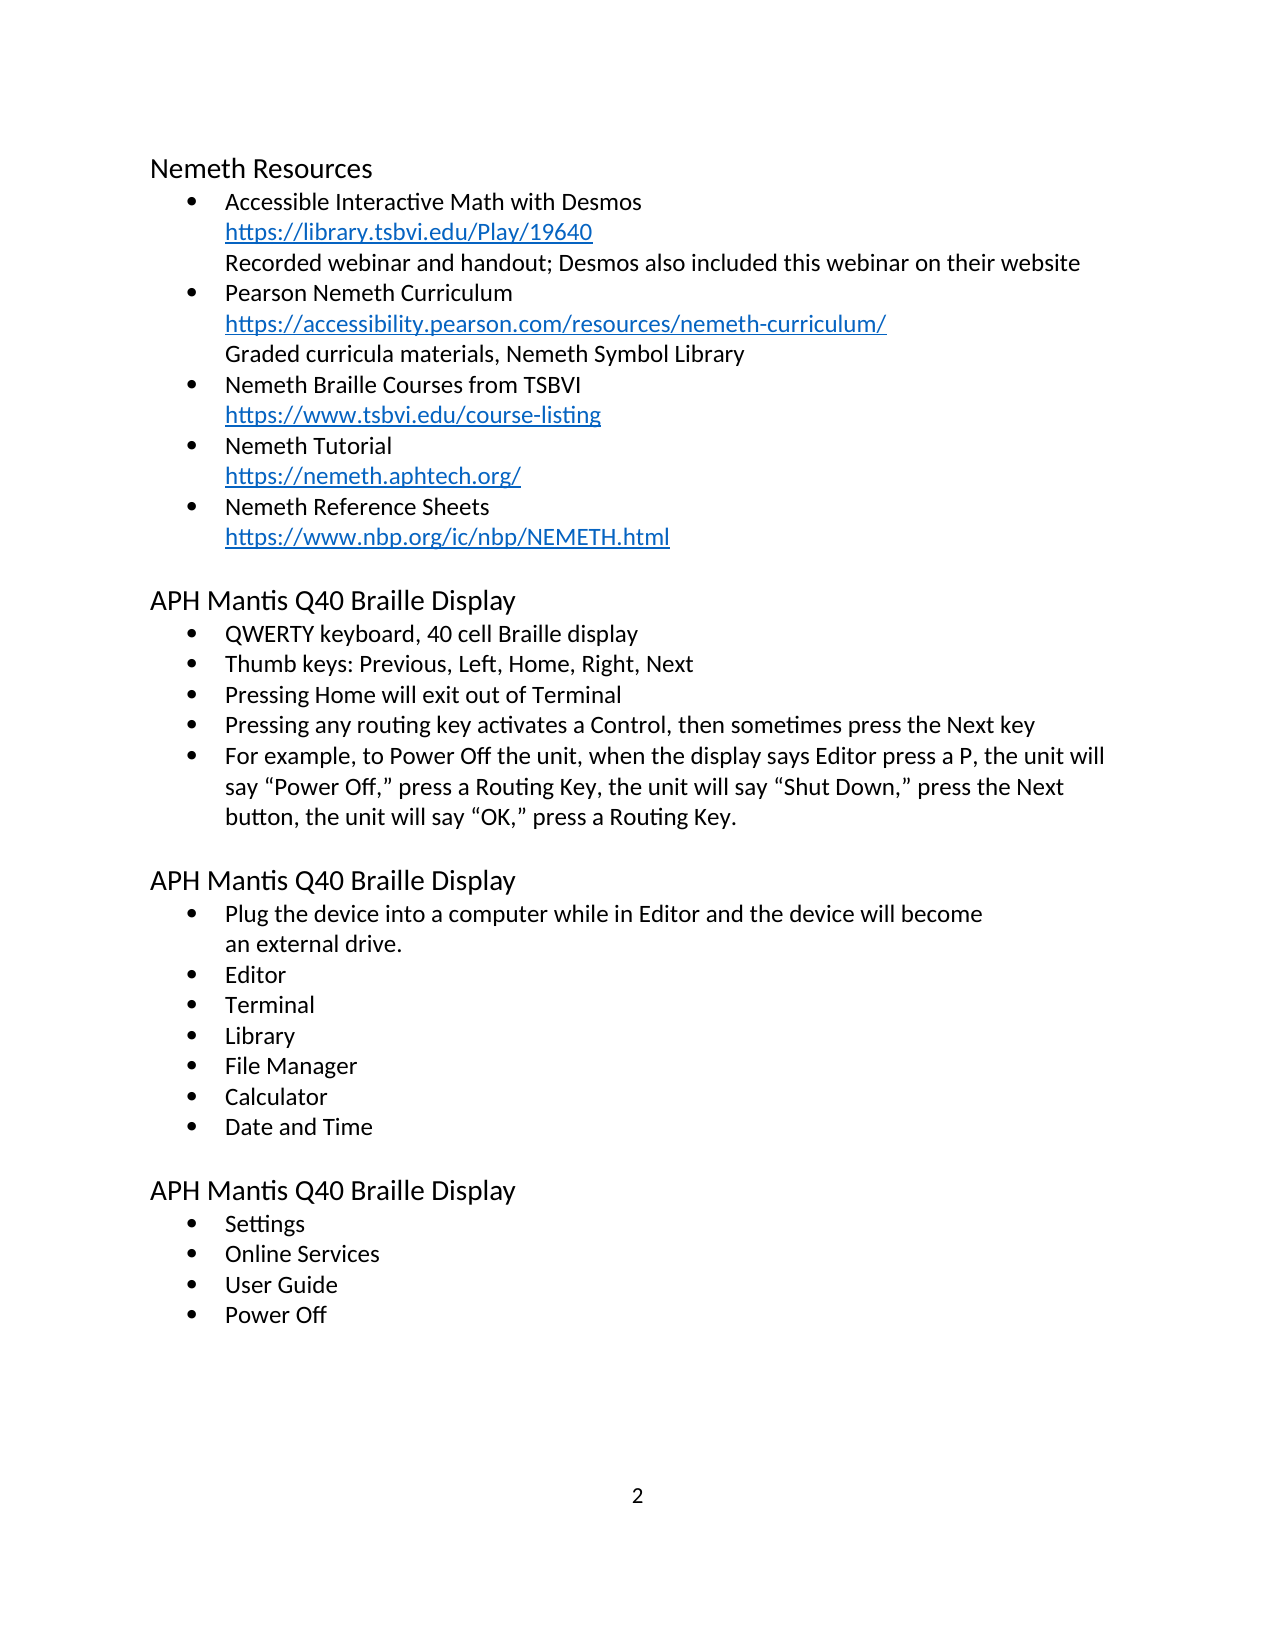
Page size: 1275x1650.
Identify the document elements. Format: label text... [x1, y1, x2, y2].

subtitle APH Mantis Q40 Braille Display [150, 1172, 1125, 1208]
list Pressing Home will exit out of Terminal [187, 679, 1125, 709]
list Terminal [187, 989, 1125, 1020]
list Pressing any routing key activates a Control, then sometimes press the Next key [187, 709, 1125, 740]
list Power Off [187, 1300, 1125, 1330]
list User Guide [187, 1269, 1125, 1300]
list Calculator [187, 1081, 1125, 1111]
list Thumb keys: Previous, Left, Home, Right, Next [187, 648, 1125, 679]
list Library [187, 1020, 1125, 1050]
list Settings [187, 1208, 1125, 1239]
list Nemeth Braille Courses from TSBVI https://www.tsbvi.edu/course-listing [187, 369, 1125, 430]
list Nemeth Tutorial https://nemeth.aphtech.org/ [187, 430, 1125, 491]
subtitle APH Mantis Q40 Braille Display [150, 862, 1125, 898]
list Nemeth Reference Sheets https://www.nbp.org/ic/nbp/NEMETH.html [187, 491, 1125, 552]
list QWERTY keyboard, 40 cell Braille display [187, 618, 1125, 648]
list Accessible Interactive Math with Desmos https://library.tsbvi.edu/Play/19640 Recorded webinar and handout; Desmos also included this webinar on their website [187, 186, 1125, 277]
list Plug the device into a computer while in Editor and the device will become an external drive. [187, 898, 1125, 959]
list Pearson Nemeth Curriculum https://accessibility.pearson.com/resources/nemeth-curriculum/ Graded curricula materials, Nemeth Symbol Library [187, 277, 1125, 369]
subtitle Nemeth Resources [150, 150, 1125, 186]
list Editor [187, 959, 1125, 989]
list Online Services [187, 1239, 1125, 1269]
list File Manager [187, 1050, 1125, 1081]
list For example, to Power Off the unit, when the display says Editor press a P, the unit will say “Power Off,” press a Routing Key, the unit will say “Shut Down,” press the Next button, the unit will say “OK,” press a Routing Key. [187, 740, 1125, 832]
list Date and Time [187, 1111, 1125, 1142]
subtitle APH Mantis Q40 Braille Display [150, 582, 1125, 618]
